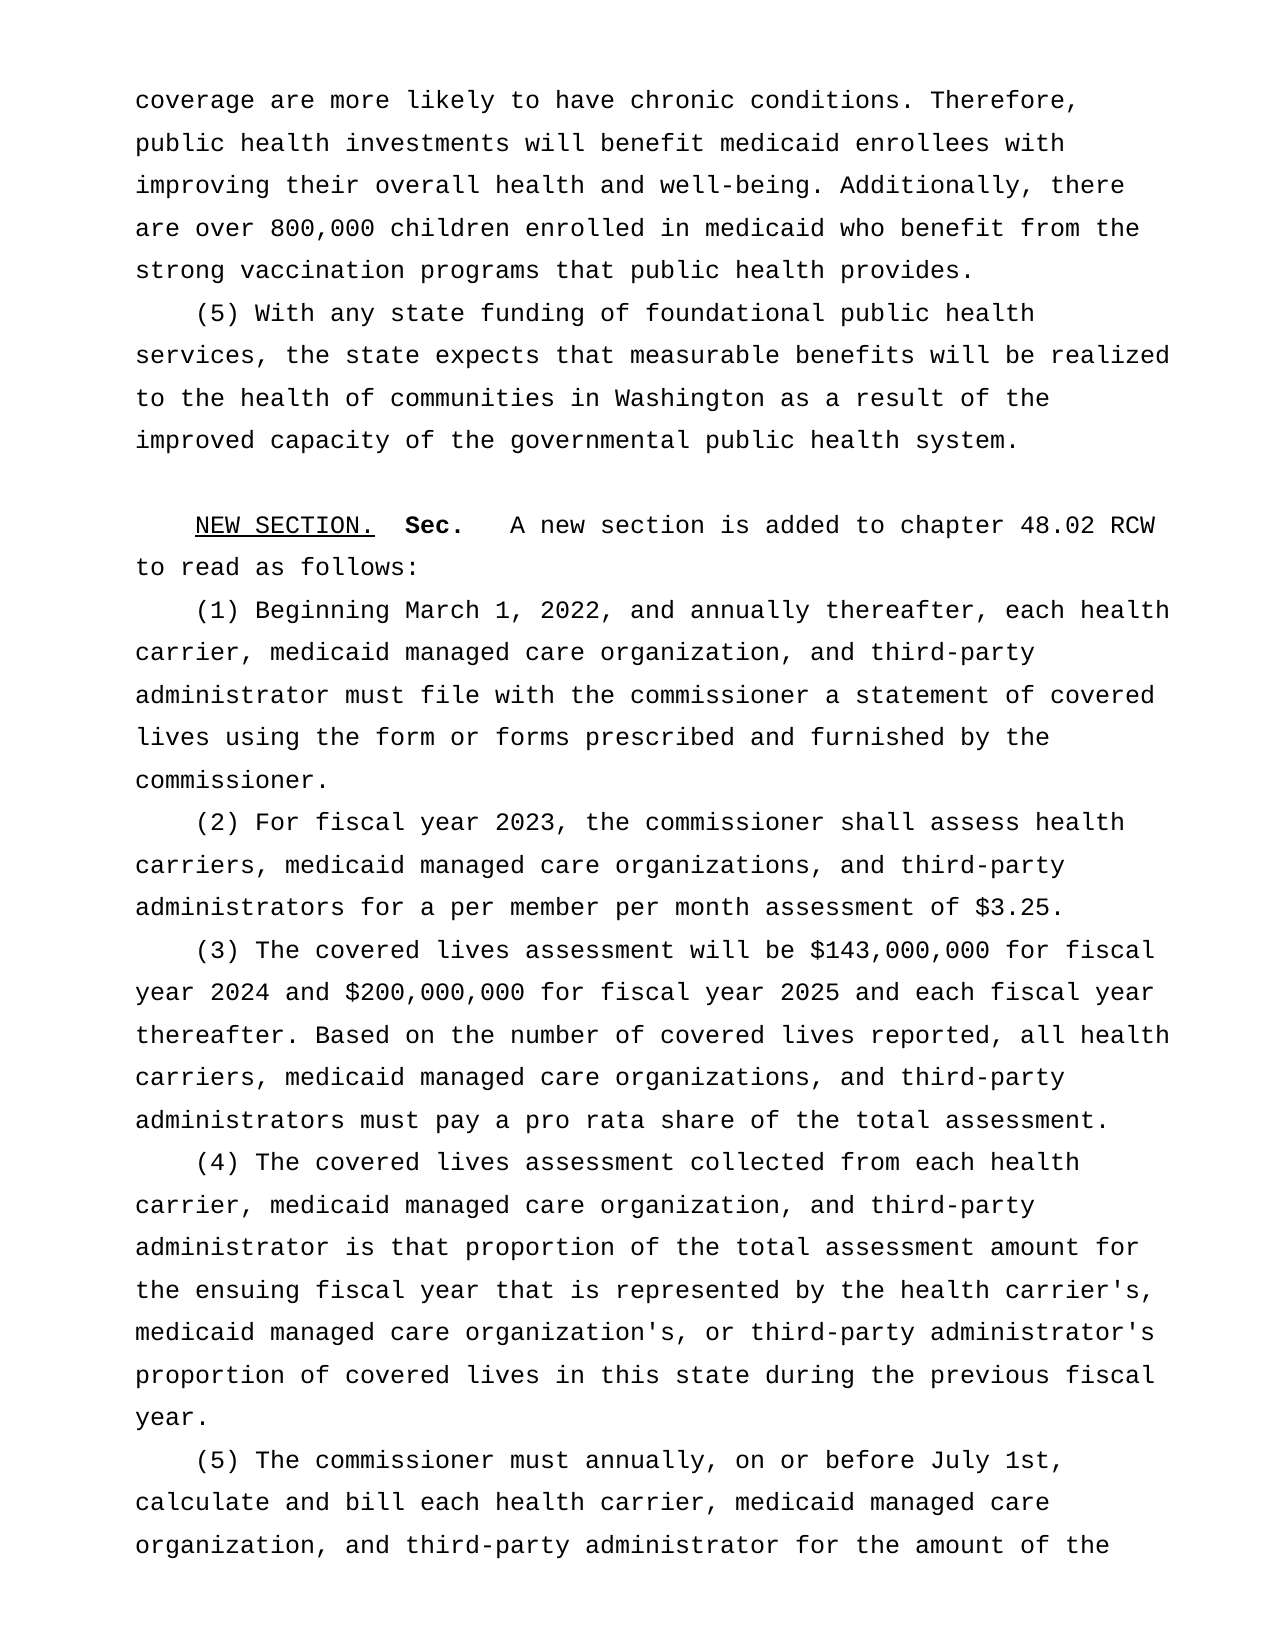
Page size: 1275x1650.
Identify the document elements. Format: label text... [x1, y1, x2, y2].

text (1) Beginning March 1, 2022, and annually thereafter, each health carrier, medicaid managed care organization, and third-party administrator must file with the commissioner a statement of covered lives using the form or forms prescribed and furnished by the commissioner. [135, 584, 1170, 797]
text (3) The covered lives assessment will be $143,000,000 for fiscal year 2024 and $200,000,000 for fiscal year 2025 and each fiscal year thereafter. Based on the number of covered lives reported, all health carriers, medicaid managed care organizations, and third-party administrators must pay a pro rata share of the total assessment. [135, 924, 1170, 1137]
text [135, 1434, 1170, 1562]
text (4) The covered lives assessment collected from each health carrier, medicaid managed care organization, and third-party administrator is that proportion of the total assessment amount for the ensuing fiscal year that is represented by the health carrier's, medicaid managed care organization's, or third-party administrator's proportion of covered lives in this state during the previous fiscal year. [135, 1137, 1170, 1434]
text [135, 75, 1170, 287]
text (2) For fiscal year 2023, the commissioner shall assess health carriers, medicaid managed care organizations, and third-party administrators for a per member per month assessment of $3.25. [135, 797, 1170, 924]
text NEW SECTION. Sec. A new section is added to chapter 48.02 RCW to read as follows: [135, 499, 1170, 584]
text (5) With any state funding of foundational public health services, the state expects that measurable benefits will be realized to the health of communities in Washington as a result of the improved capacity of the governmental public health system. [135, 287, 1170, 457]
